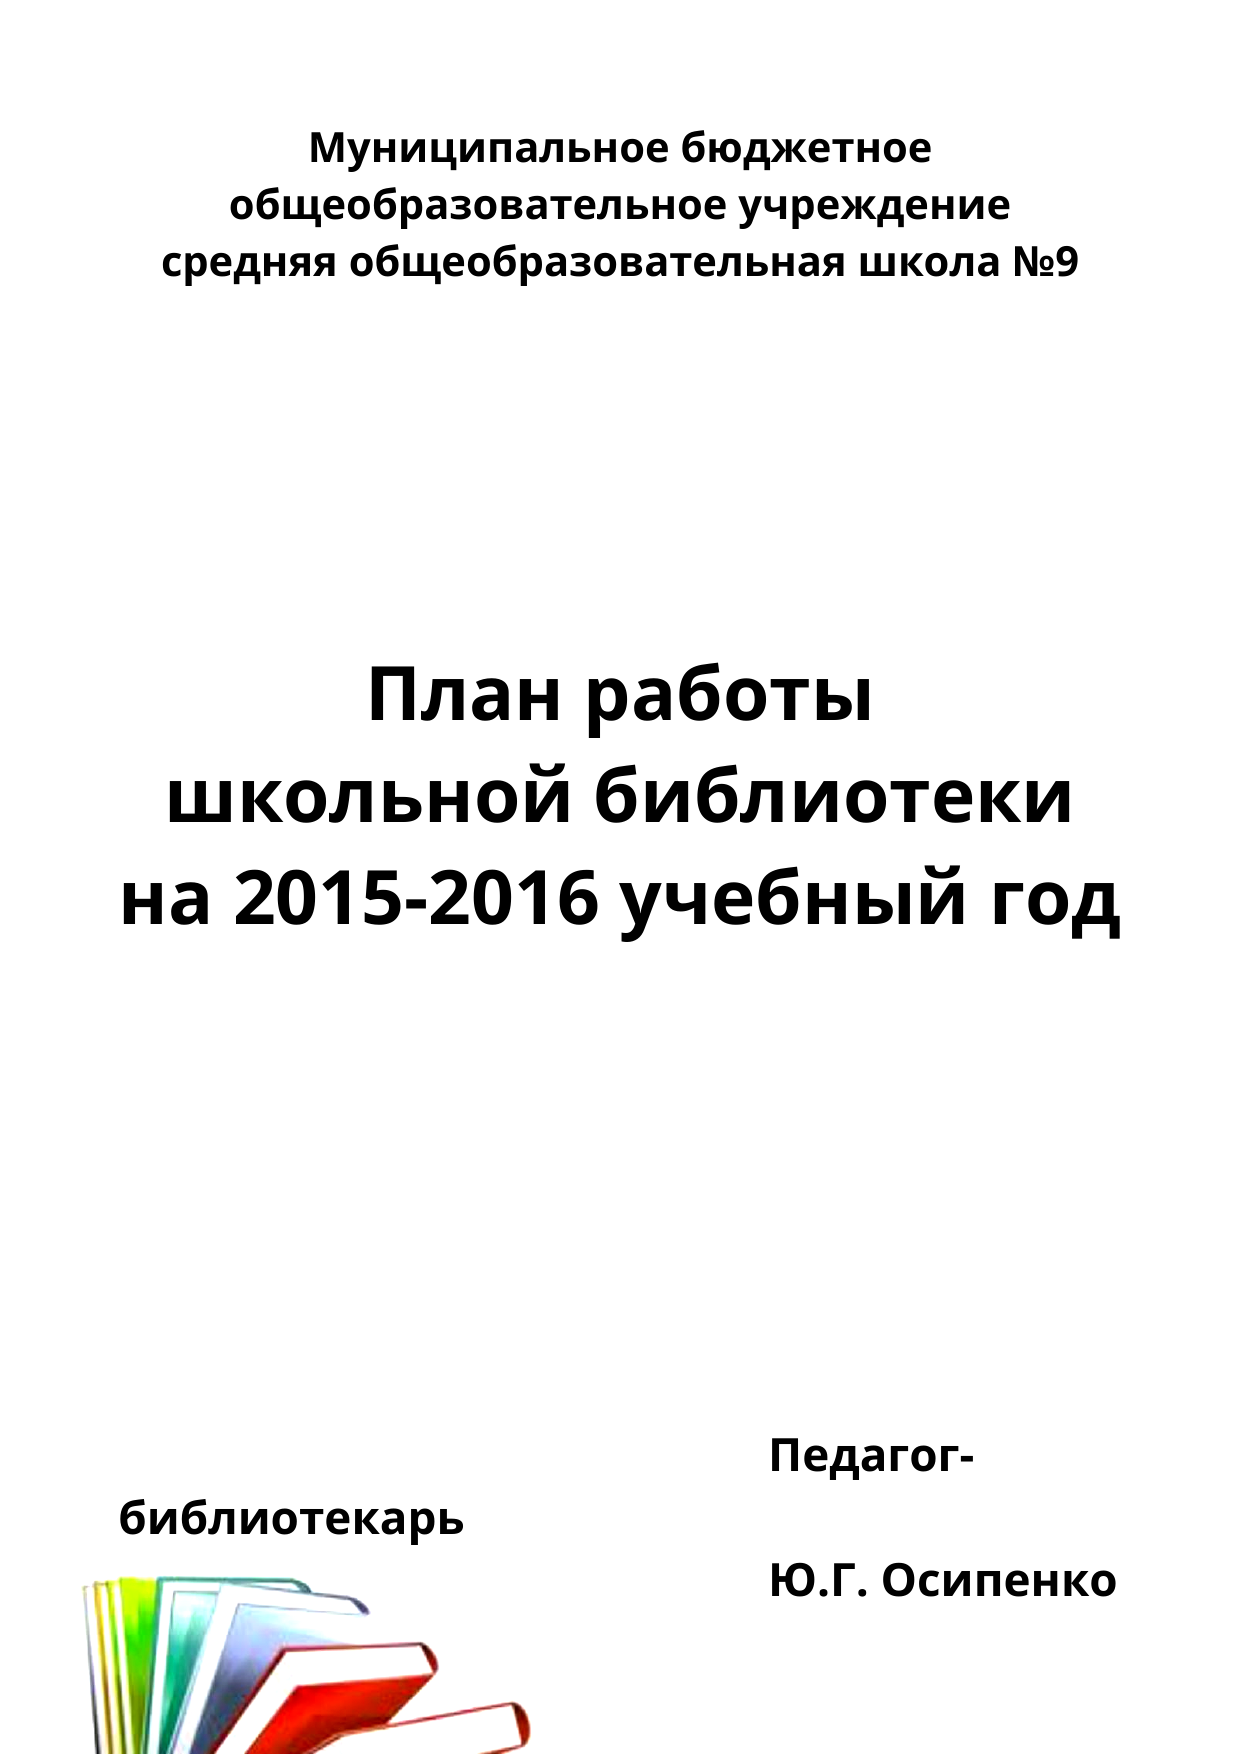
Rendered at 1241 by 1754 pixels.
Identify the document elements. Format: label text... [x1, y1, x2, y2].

text План работы [118, 640, 1122, 742]
text на 2015-2016 учебный год [118, 844, 1122, 947]
text средняя общеобразовательная школа №9 [118, 232, 1122, 288]
text Ю.Г. Осипенко [118, 1548, 1122, 1610]
text школьной библиотеки [118, 742, 1122, 844]
text Муниципальное бюджетное общеобразовательное учреждение [118, 118, 1122, 232]
text Педагог-библиотекарь [118, 1423, 1122, 1548]
